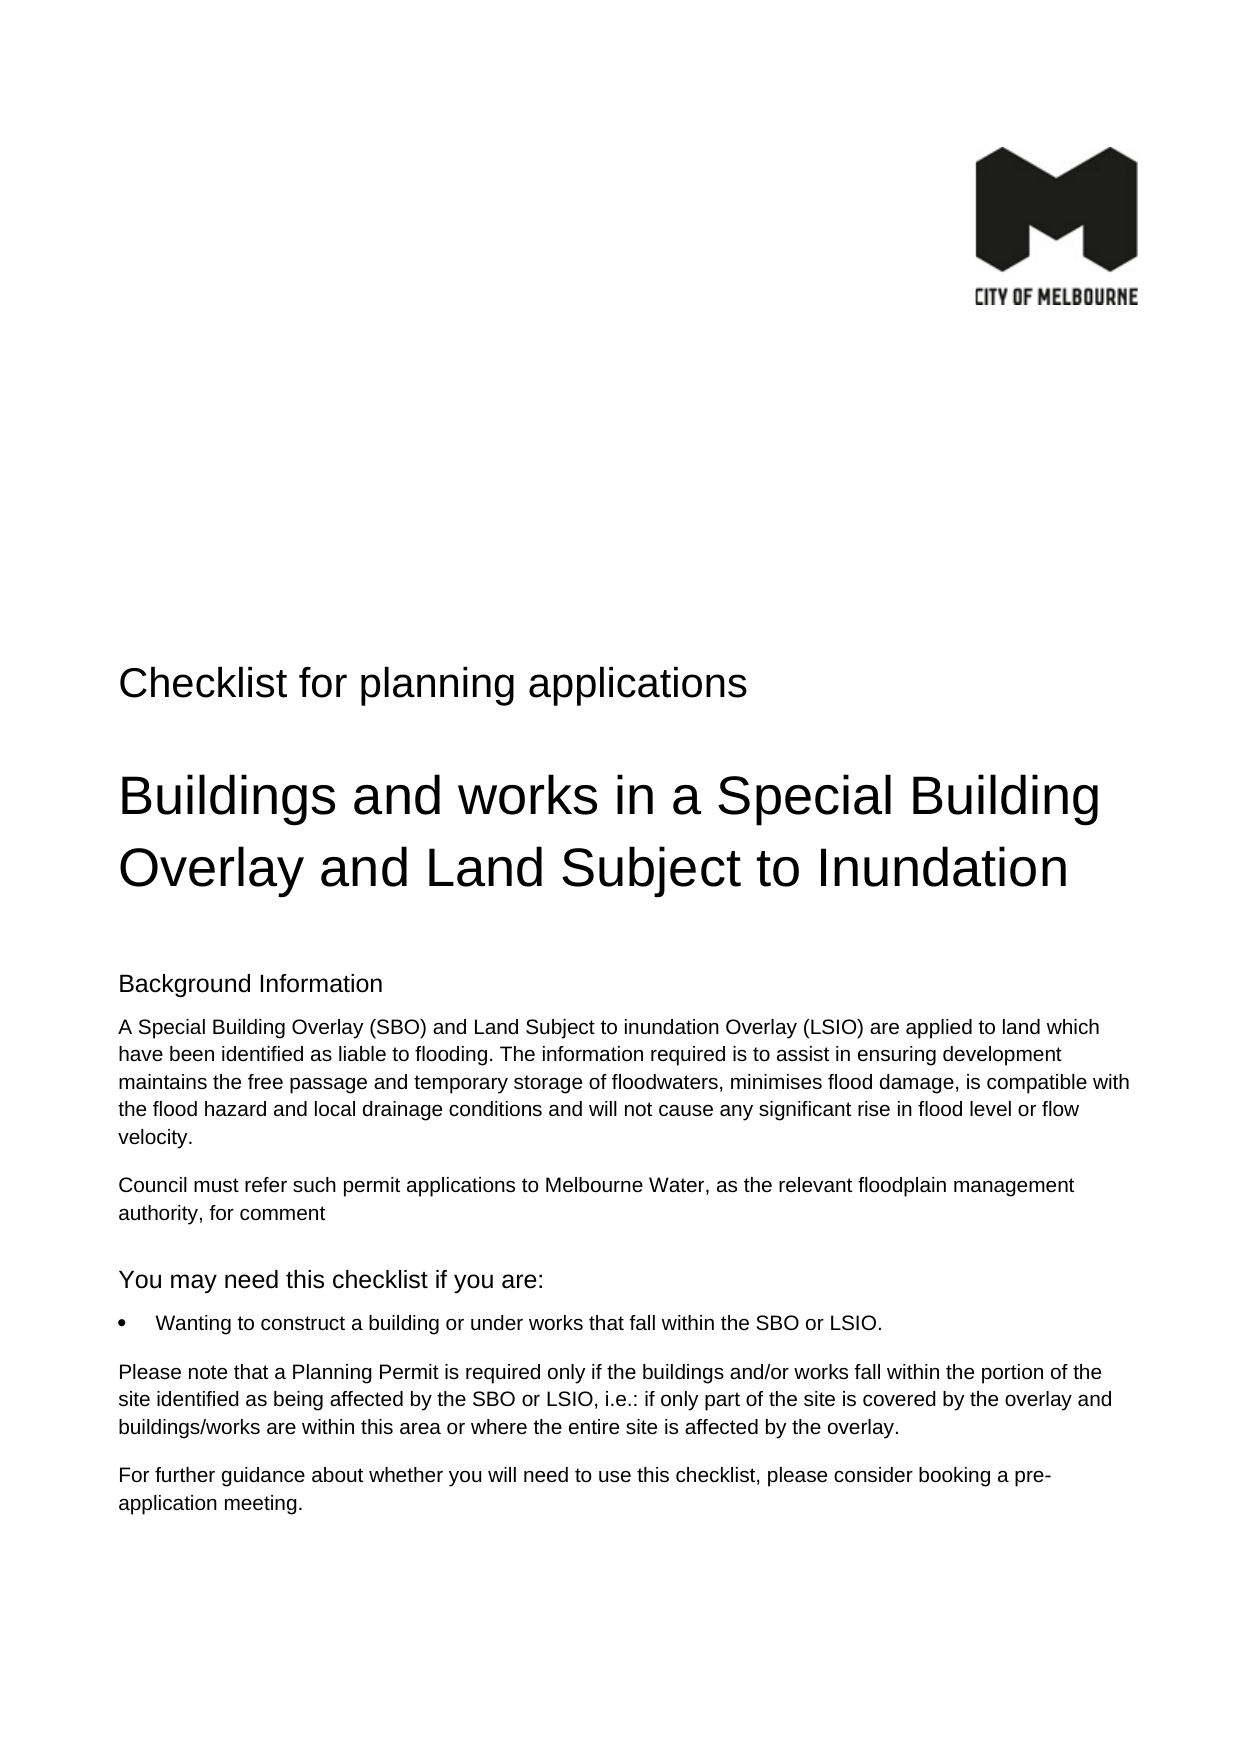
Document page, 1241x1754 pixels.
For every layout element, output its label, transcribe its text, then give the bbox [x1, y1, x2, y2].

subtitle You may need this checklist if you are: [118, 1266, 1137, 1294]
title Checklist for planning applications [118, 658, 1137, 706]
list Please note that a Planning Permit is required only if the buildings and/or works fall within the portion of the site identified as being affected by the SBO or LSIO, i.e.: if only part of the site is covered by the overlay and buildings/works are within this area or where the entire site is affected by the overlay. [118, 1359, 1137, 1438]
text Council must refer such permit applications to Melbourne Water, as the relevant floodplain management authority, for comment [118, 1173, 1137, 1224]
list Wanting to construct a building or under works that fall within the SBO or LSIO. [118, 1311, 1137, 1335]
picture [975, 147, 1138, 305]
list For further guidance about whether you will need to use this checklist, please consider booking a pre-application meeting. [118, 1463, 1137, 1514]
text A Special Building Overlay (SBO) and Land Subject to inundation Overlay (LSIO) are applied to land which have been identified as liable to flooding. The information required is to assist in ensuring development maintains the free passage and temporary storage of floodwaters, minimises flood damage, is compatible with the flood hazard and local drainage conditions and will not cause any significant rise in flood level or flow velocity. [118, 1015, 1137, 1149]
subtitle Background Information [118, 969, 1137, 998]
subtitle Buildings and works in a Special Building Overlay and Land Subject to Inundation [118, 763, 1137, 897]
